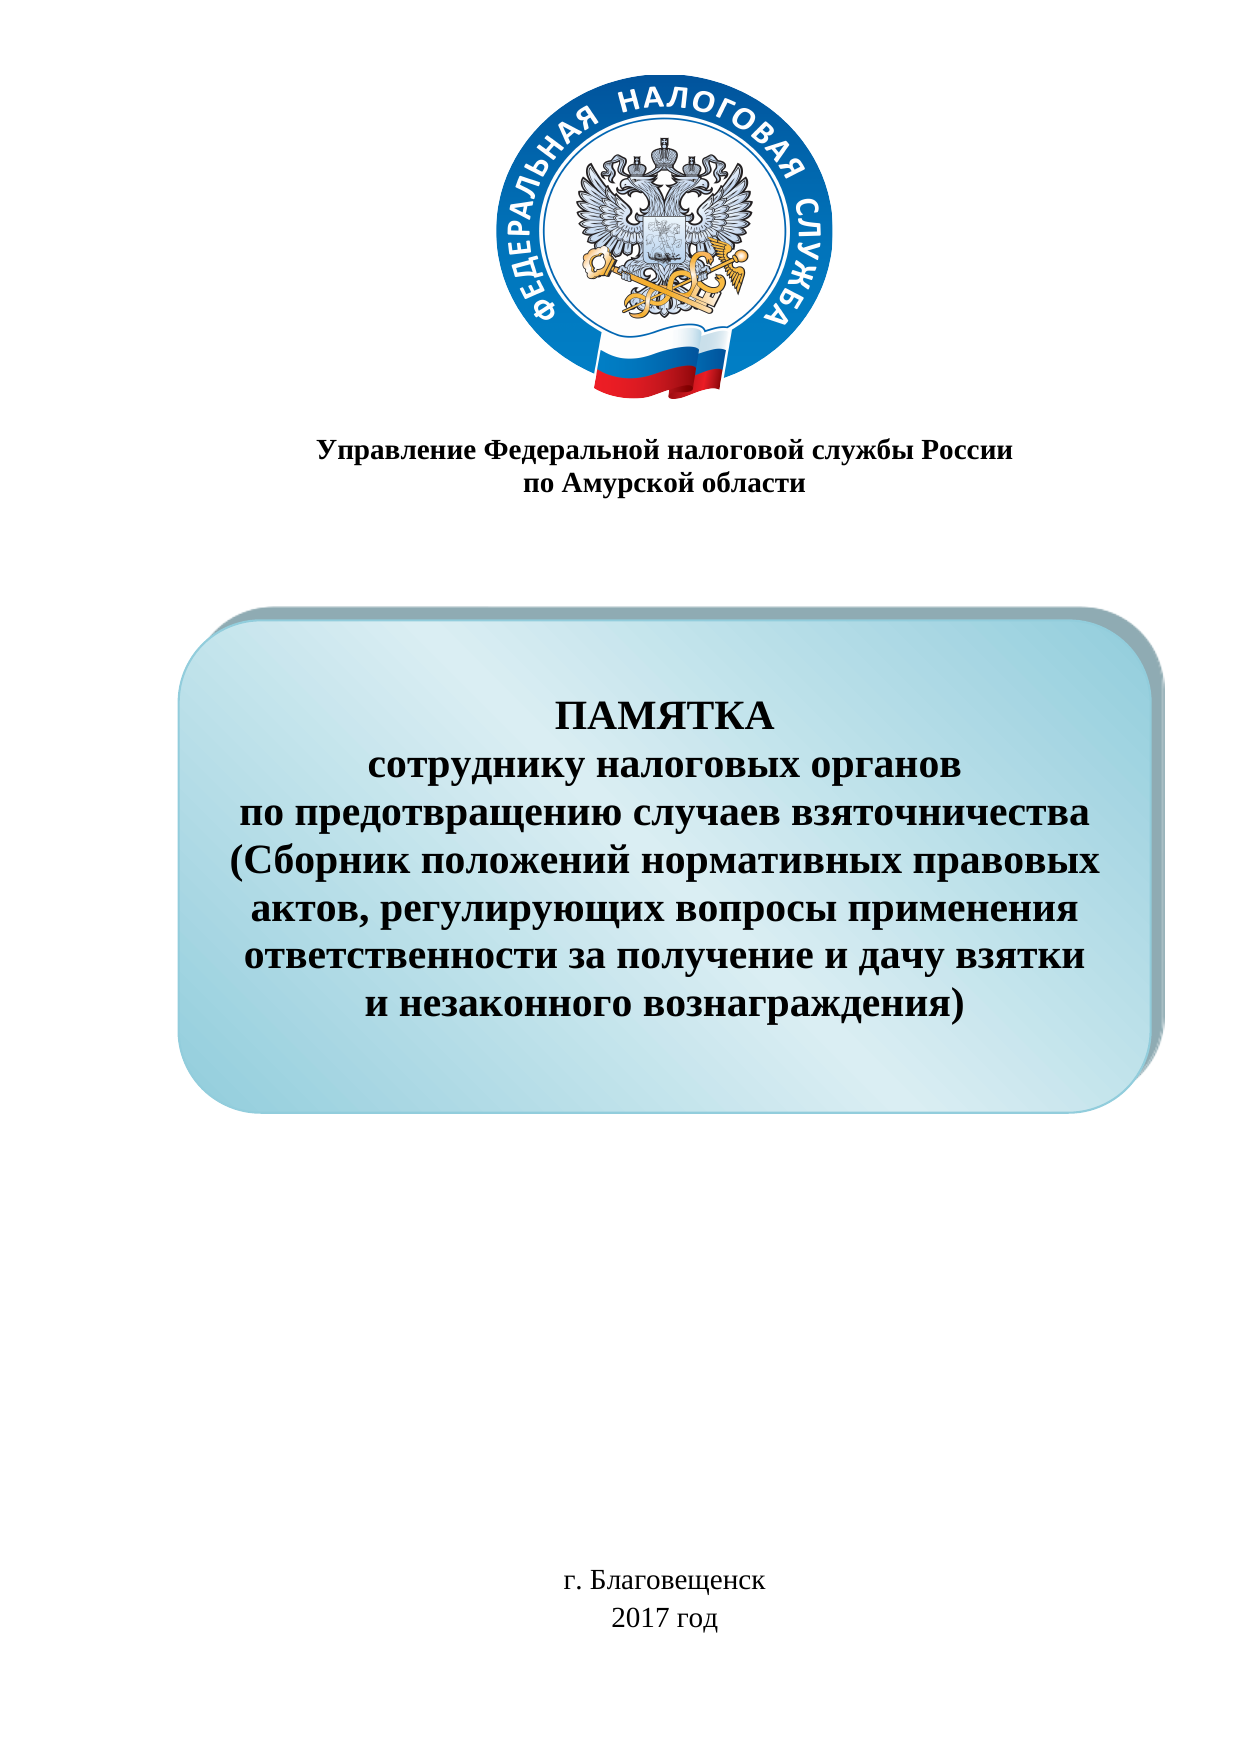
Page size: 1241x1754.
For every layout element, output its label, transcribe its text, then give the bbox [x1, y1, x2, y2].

text г. Благовещенск [177, 1562, 1152, 1595]
text 2017 год [177, 1600, 1152, 1634]
text по Амурской области [177, 465, 1152, 499]
picture [496, 75, 833, 399]
text Управление Федеральной налоговой службы России [177, 432, 1152, 465]
